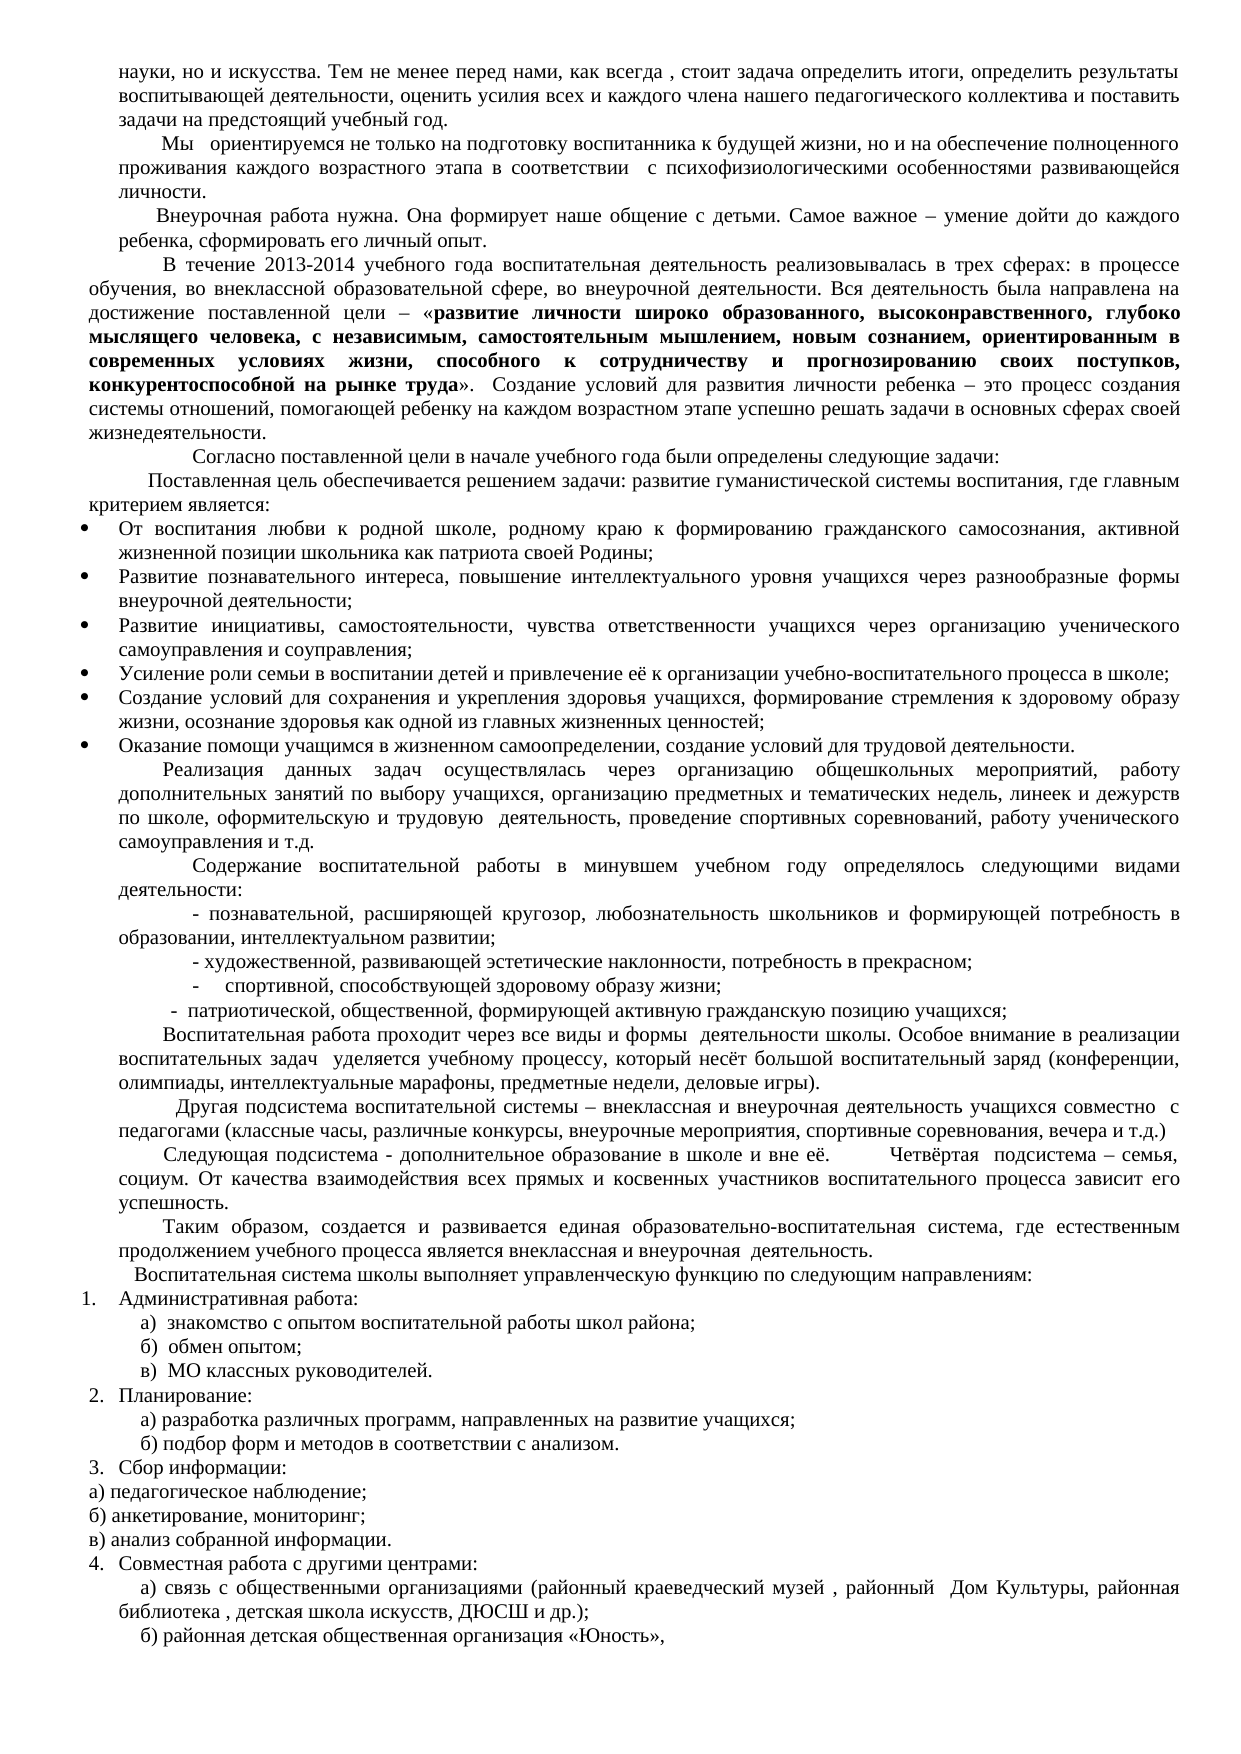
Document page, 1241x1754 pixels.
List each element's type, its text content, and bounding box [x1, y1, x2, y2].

text В течение 2013-2014 учебного года воспитательная деятельность реализовывалась в трех сферах: в процессе обучения, во внеклассной образовательной сфере, во внеурочной деятельности. Вся деятельность была направлена на достижение поставленной цели – «развитие личности широко образованного, высоконравственного, глубоко мыслящего человека, с независимым, самостоятельным мышлением, новым сознанием, ориентированным в современных условиях жизни, способного к сотрудничеству и прогнозированию своих поступков, конкурентоспособной на рынке труда». Создание условий для развития личности ребенка – это процесс создания системы отношений, помогающей ребенку на каждом возрастном этапе успешно решать задачи в основных сферах своей жизнедеятельности. [89, 252, 1181, 444]
text Следующая подсистема - дополнительное образование в школе и вне её. Четвёртая подсистема – семья, социум. От качества взаимодействия всех прямых и косвенных участников воспитательного процесса зависит его успешность. [118, 1142, 1181, 1214]
text Содержание воспитательной работы в минувшем учебном году определялось следующими видами деятельности: [118, 853, 1181, 901]
text - патриотической, общественной, формирующей активную гражданскую позицию учащихся; [118, 997, 1175, 1022]
list Развитие инициативы, самостоятельности, чувства ответственности учащихся через организацию ученического самоуправления и соуправления; [81, 612, 1181, 661]
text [118, 59, 1181, 131]
text Другая подсистема воспитательной системы – внеклассная и внеурочная деятельность учащихся совместно с педагогами (классные часы, различные конкурсы, внеурочные мероприятия, спортивные соревнования, вечера и т.д.) [118, 1094, 1181, 1142]
text а) связь с общественными организациями (районный краеведческий музей , районный Дом Культуры, районная библиотека , детская школа искусств, ДЮСШ и др.); [118, 1575, 1181, 1623]
text Поставленная цель обеспечивается решением задачи: развитие гуманистической системы воспитания, где главным критерием является: [89, 468, 1181, 516]
text 3. Сбор информации: [89, 1455, 1181, 1479]
text 4. Совместная работа с другими центрами: [89, 1551, 1181, 1575]
list Усиление роли семьи в воспитании детей и привлечение её к организации учебно-воспитательного процесса в школе; [81, 661, 1181, 685]
text - спортивной, способствующей здоровому образу жизни; [118, 973, 1181, 997]
text Таким образом, создается и развивается единая образовательно-воспитательная система, где естественным продолжением учебного процесса является внеклассная и внеурочная деятельность. [118, 1214, 1181, 1262]
text 2. Планирование: [89, 1382, 1181, 1407]
text Воспитательная система школы выполняет управленческую функцию по следующим направлениям: [118, 1262, 1181, 1286]
text в) МО классных руководителей. [118, 1358, 1181, 1382]
text а) педагогическое наблюдение; [89, 1479, 1181, 1503]
list Административная работа: [81, 1286, 1181, 1310]
text в) анализ собранной информации. [89, 1527, 1181, 1551]
text Согласно поставленной цели в начале учебного года были определены следующие задачи: [118, 444, 1181, 468]
text - художественной, развивающей эстетические наклонности, потребность в прекрасном; [118, 949, 1181, 973]
text а) разработка различных программ, направленных на развитие учащихся; [118, 1407, 1181, 1431]
text б) подбор форм и методов в соответствии с анализом. [118, 1431, 1181, 1455]
text Воспитательная работа проходит через все виды и формы деятельности школы. Особое внимание в реализации воспитательных задач уделяется учебному процессу, который несёт большой воспитательный заряд (конференции, олимпиады, интеллектуальные марафоны, предметные недели, деловые игры). [118, 1022, 1181, 1094]
text а) знакомство с опытом воспитательной работы школ района; [118, 1310, 1181, 1334]
text Мы ориентируемся не только на подготовку воспитанника к будущей жизни, но и на обеспечение полноценного проживания каждого возрастного этапа в соответствии с психофизиологическими особенностями развивающейся личности. [118, 131, 1181, 203]
list Оказание помощи учащимся в жизненном самоопределении, создание условий для трудовой деятельности. [81, 733, 1181, 757]
list От воспитания любви к родной школе, родному краю к формированию гражданского самосознания, активной жизненной позиции школьника как патриота своей Родины; [81, 516, 1181, 564]
text б) анкетирование, мониторинг; [89, 1503, 1181, 1527]
text - познавательной, расширяющей кругозор, любознательность школьников и формирующей потребность в образовании, интеллектуальном развитии; [118, 901, 1181, 949]
list Создание условий для сохранения и укрепления здоровья учащихся, формирование стремления к здоровому образу жизни, осознание здоровья как одной из главных жизненных ценностей; [81, 685, 1181, 733]
text б) районная детская общественная организация «Юность», [118, 1623, 1181, 1647]
text Внеурочная работа нужна. Она формирует наше общение с детьми. Самое важное – умение дойти до каждого ребенка, сформировать его личный опыт. [118, 203, 1181, 252]
list Развитие познавательного интереса, повышение интеллектуального уровня учащихся через разнообразные формы внеурочной деятельности; [81, 564, 1181, 612]
text Реализация данных задач осуществлялась через организацию общешкольных мероприятий, работу дополнительных занятий по выбору учащихся, организацию предметных и тематических недель, линеек и дежурств по школе, оформительскую и трудовую деятельность, проведение спортивных соревнований, работу ученического самоуправления и т.д. [118, 757, 1181, 853]
text б) обмен опытом; [118, 1334, 1181, 1358]
